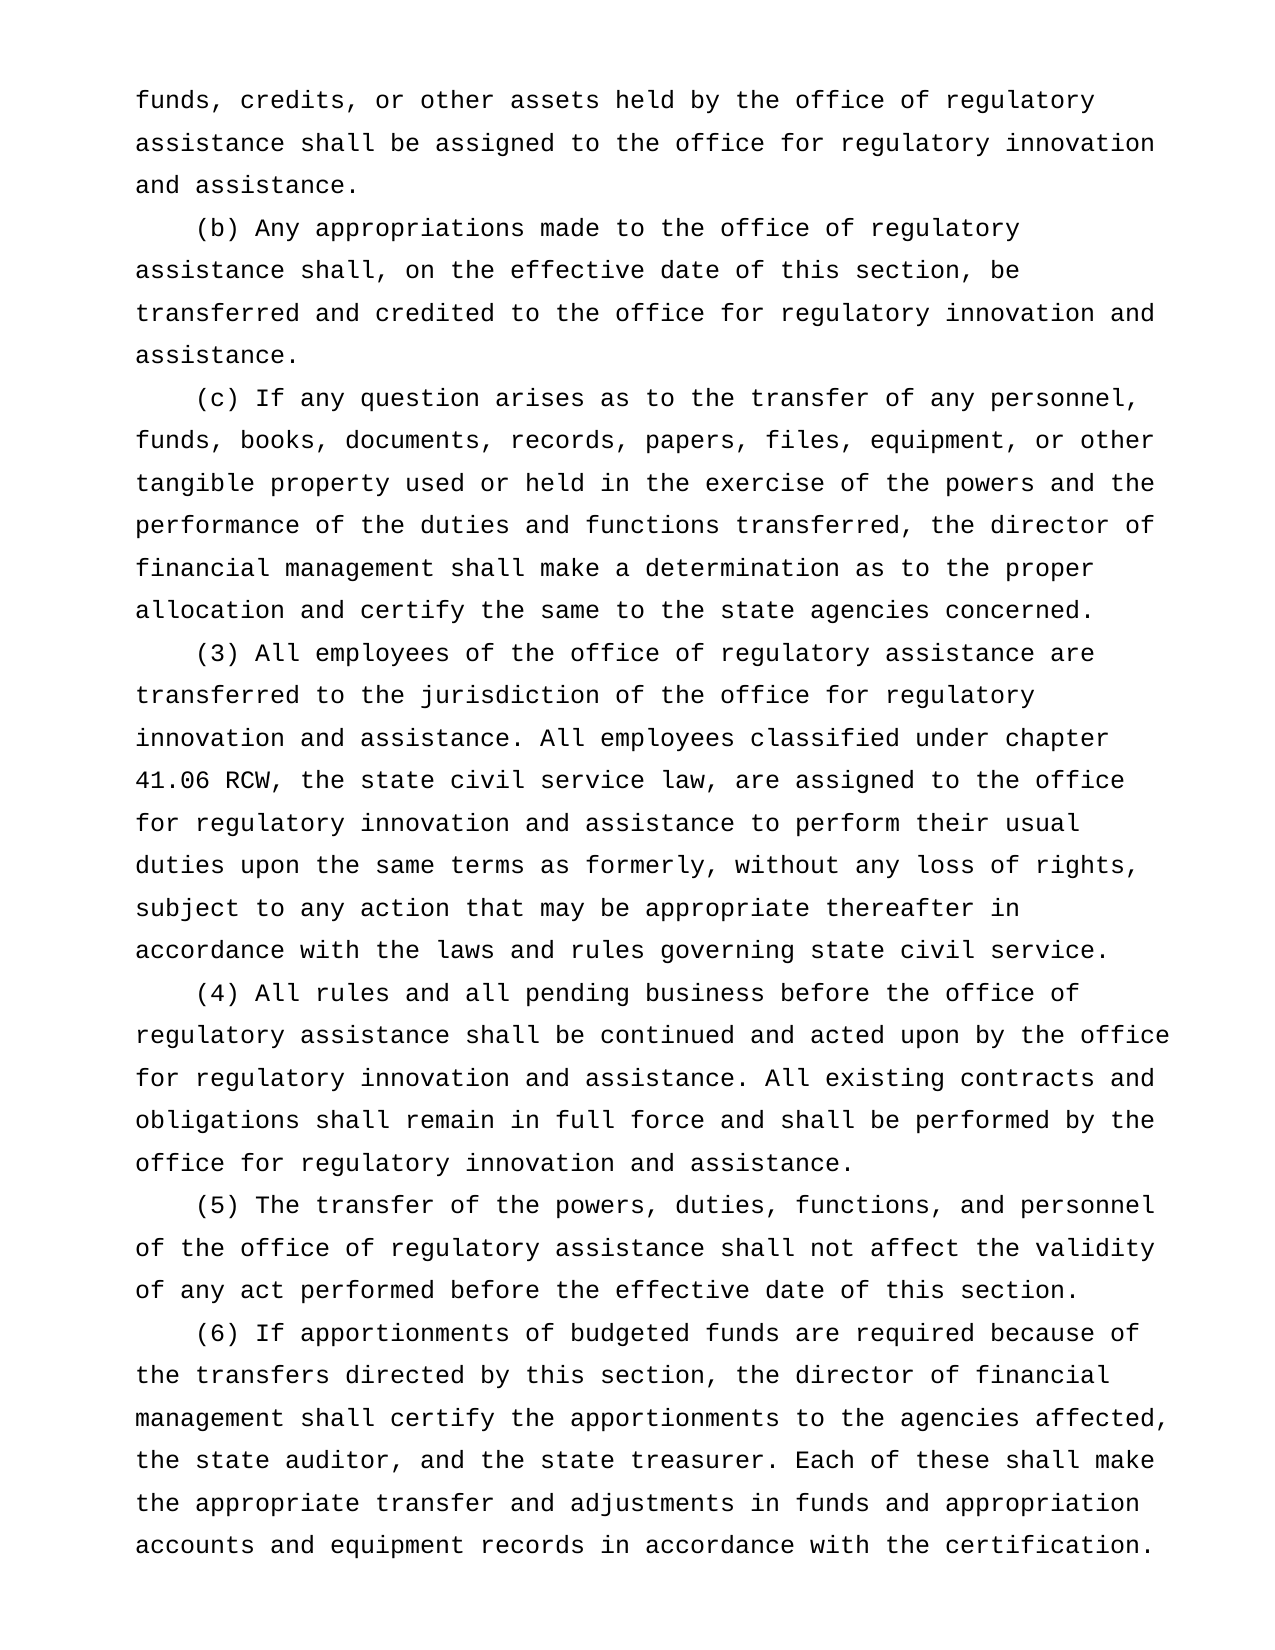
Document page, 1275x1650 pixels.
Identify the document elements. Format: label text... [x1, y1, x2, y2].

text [135, 75, 1170, 202]
text (c) If any question arises as to the transfer of any personnel, funds, books, documents, records, papers, files, equipment, or other tangible property used or held in the exercise of the powers and the performance of the duties and functions transferred, the director of financial management shall make a determination as to the proper allocation and certify the same to the state agencies concerned. [135, 372, 1170, 627]
text (3) All employees of the office of regulatory assistance are transferred to the jurisdiction of the office for regulatory innovation and assistance. All employees classified under chapter 41.06 RCW, the state civil service law, are assigned to the office for regulatory innovation and assistance to perform their usual duties upon the same terms as formerly, without any loss of rights, subject to any action that may be appropriate thereafter in accordance with the laws and rules governing state civil service. [135, 627, 1170, 967]
text (b) Any appropriations made to the office of regulatory assistance shall, on the effective date of this section, be transferred and credited to the office for regulatory innovation and assistance. [135, 202, 1170, 372]
text (4) All rules and all pending business before the office of regulatory assistance shall be continued and acted upon by the office for regulatory innovation and assistance. All existing contracts and obligations shall remain in full force and shall be performed by the office for regulatory innovation and assistance. [135, 967, 1170, 1180]
text (6) If apportionments of budgeted funds are required because of the transfers directed by this section, the director of financial management shall certify the apportionments to the agencies affected, the state auditor, and the state treasurer. Each of these shall make the appropriate transfer and adjustments in funds and appropriation accounts and equipment records in accordance with the certification. [135, 1307, 1170, 1562]
text (5) The transfer of the powers, duties, functions, and personnel of the office of regulatory assistance shall not affect the validity of any act performed before the effective date of this section. [135, 1180, 1170, 1307]
